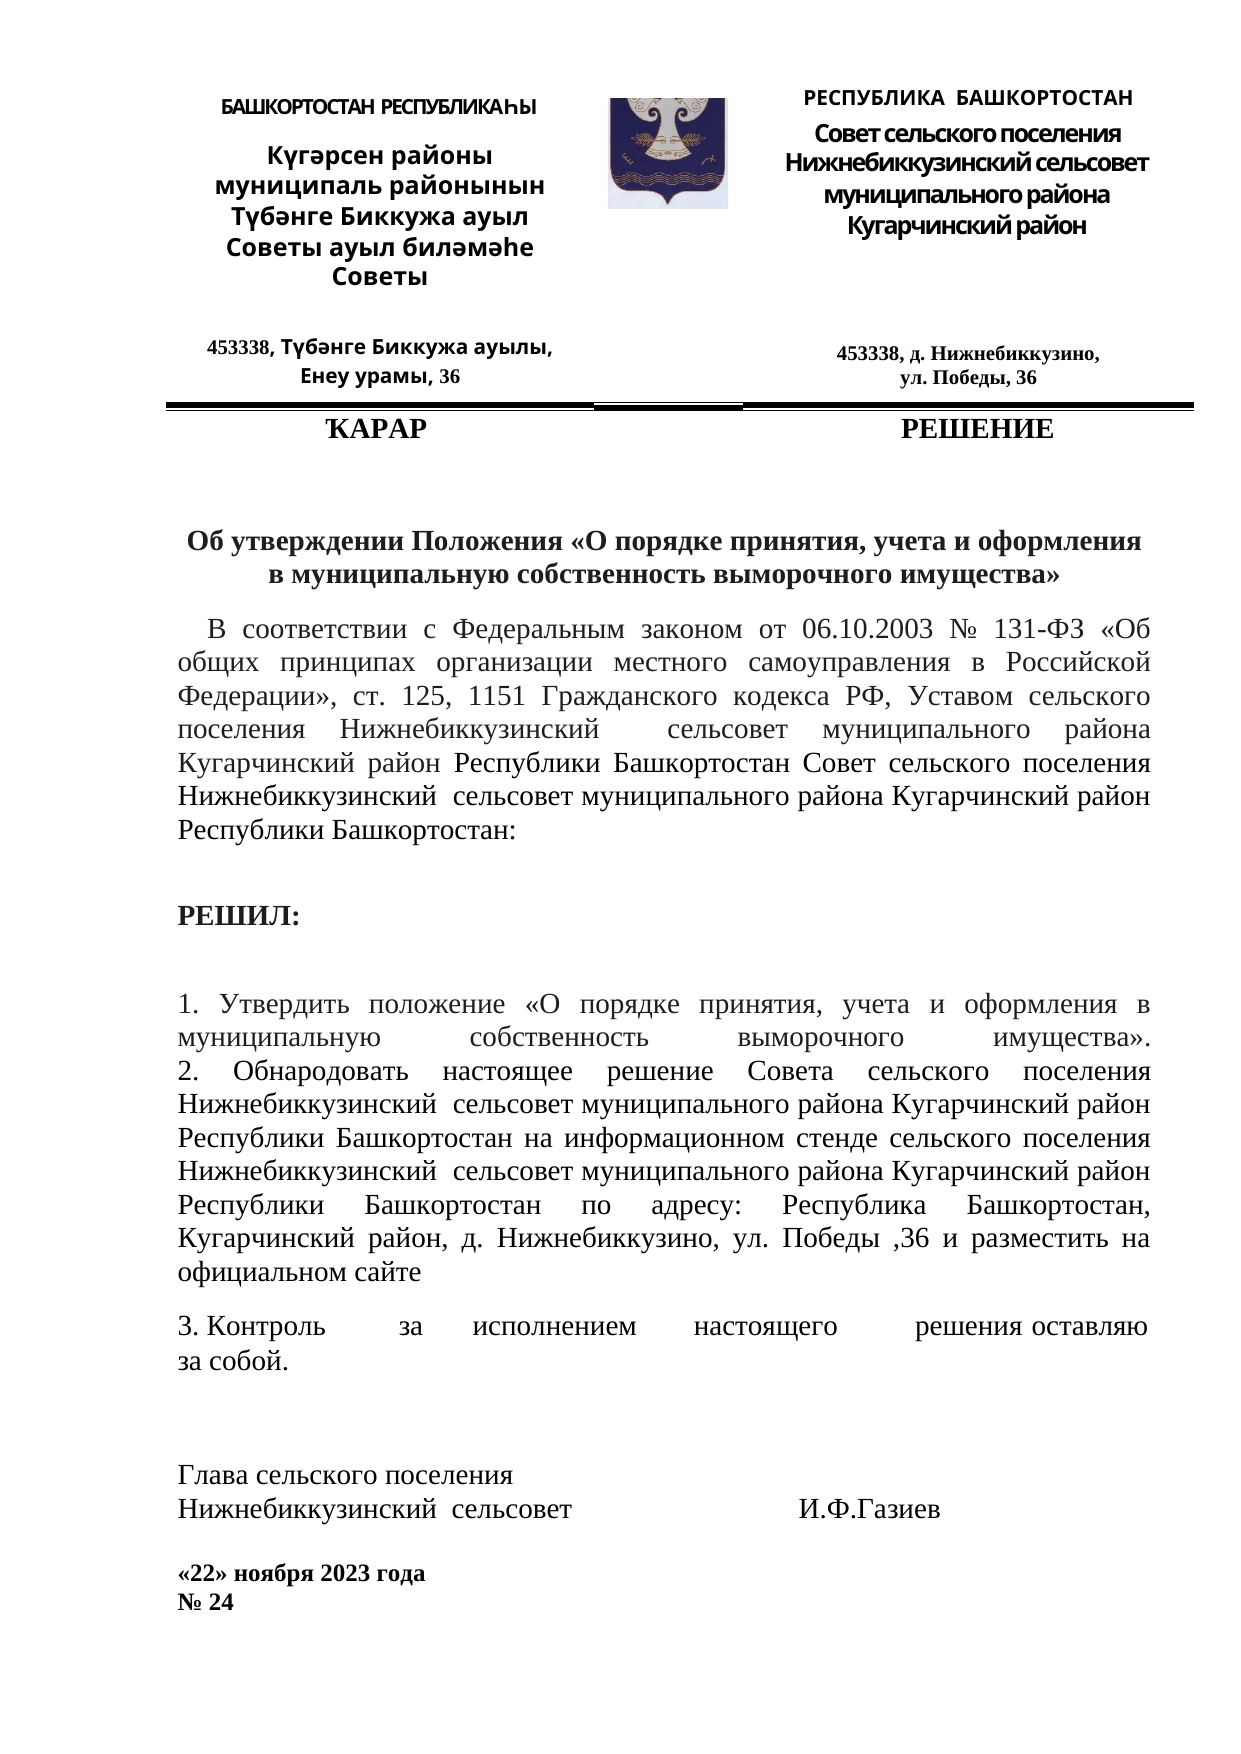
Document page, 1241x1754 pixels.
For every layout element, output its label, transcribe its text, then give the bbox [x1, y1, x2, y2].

text 1. Утвердить положение «О порядке принятия, учета и оформления в муниципальную собственность выморочного имущества». 2. Обнародовать настоящее решение Совета сельского поселения Нижнебиккузинский сельсовет муниципального района Кугарчинский район Республики Башкортостан на информационном стенде сельского поселения Нижнебиккузинский сельсовет муниципального района Кугарчинский район Республики Башкортостан по адресу: Республика Башкортостан, Кугарчинский район, д. Нижнебиккузино, ул. Победы ,36 и разместить на официальном сайте [177, 952, 1152, 1288]
text Глава сельского поселения [177, 1457, 1152, 1491]
table_header БАШКОРТОСТАН РЕСПУБЛИКАҺЫ Күгәрсен районы муниципаль районынын Түбәнге Биккужа ауыл Советы ауыл биләмәһе Советы [166, 58, 594, 293]
text Об утверждении Положения «О порядке принятия, учета и оформления в муниципальную собственность выморочного имущества» [177, 523, 1152, 590]
table_cell 453338, д. Нижнебиккузино, ул. Победы, 36 [743, 293, 1194, 402]
table_cell 453338, Түбәнге Биккужа ауылы, Енеу урамы, 36 [166, 293, 594, 402]
text № 24 [177, 1587, 1152, 1616]
text 3. Контроль за исполнением настоящего решения оставляю за собой. [177, 1308, 1148, 1377]
text РЕШИЛ: [177, 864, 1152, 931]
text В соответствии с Федеральным законом от 06.10.2003 № 131-ФЗ «Об общих принципах организации местного самоуправления в Российской Федерации», ст. 125, 1151 Гражданского кодекса РФ, Уставом сельского поселения Нижнебиккузинский сельсовет муниципального района Кугарчинский район Республики Башкортостан Совет сельского поселения Нижнебиккузинский сельсовет муниципального района Кугарчинский район Республики Башкортостан: [177, 611, 1152, 846]
text Нижнебиккузинский сельсовет И.Ф.Газиев [177, 1491, 1152, 1524]
text «22» ноября 2023 года [177, 1558, 1152, 1587]
table_header РЕСПУБЛИКА БАШКОРТОСТАН Совет сельского поселения Нижнебиккузинский сельсовет муниципального района Кугарчинский район [743, 58, 1194, 293]
text ҠАРАР РЕШЕНИЕ [177, 411, 1152, 444]
table_header [594, 58, 742, 402]
picture [607, 98, 729, 209]
